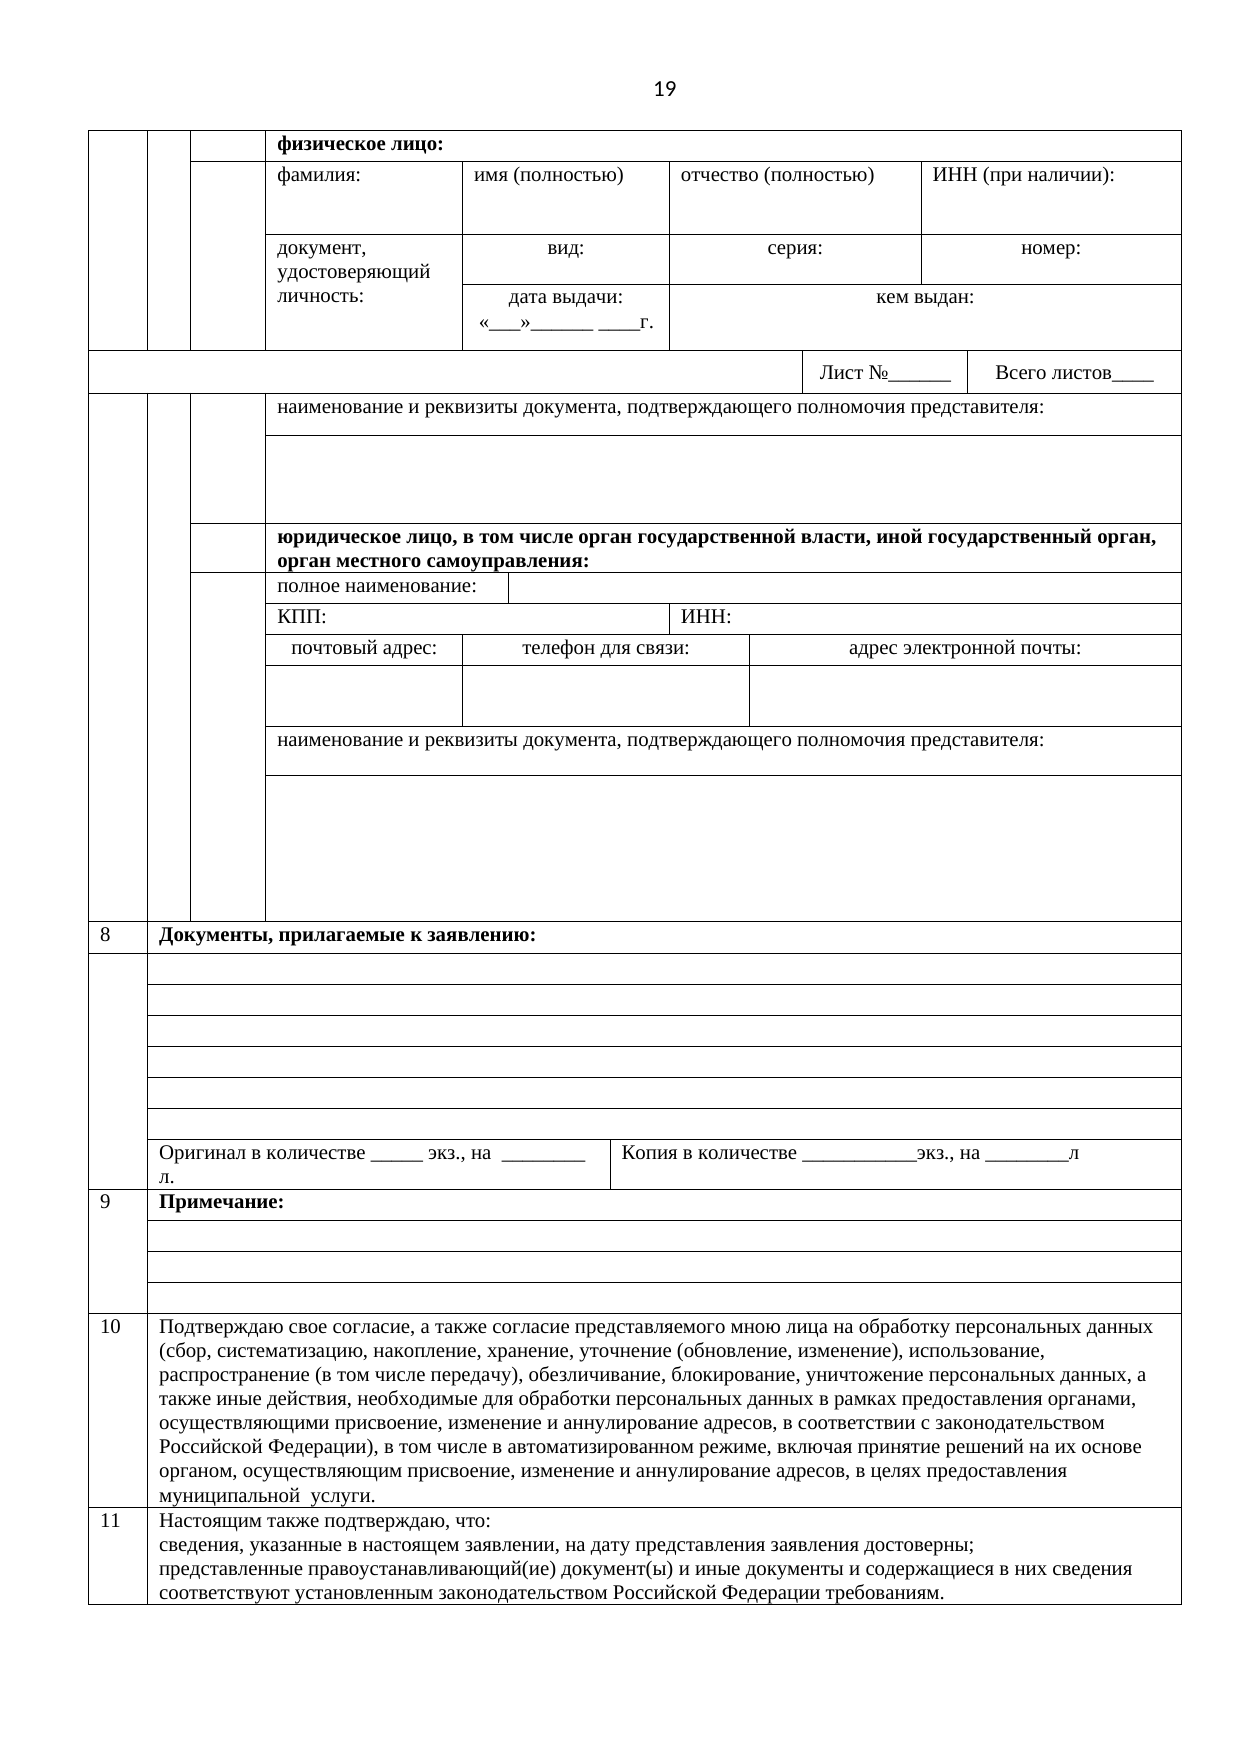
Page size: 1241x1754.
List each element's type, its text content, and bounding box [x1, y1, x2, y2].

table_cell документ, удостоверяющий личность: [266, 235, 462, 350]
table_cell [148, 1252, 1181, 1282]
table_cell дата выдачи: «___»______ ____г. [463, 285, 669, 350]
table_cell [89, 954, 147, 1188]
table_cell [191, 162, 265, 350]
table_cell 8 [89, 922, 147, 952]
table_cell вид: [463, 235, 669, 283]
table_cell почтовый адрес: [266, 635, 462, 665]
table_cell КПП: [266, 604, 669, 634]
table_cell [148, 1221, 1181, 1251]
table_cell Всего листов____ [968, 351, 1181, 393]
table_cell Документы, прилагаемые к заявлению: [148, 922, 1181, 952]
table_cell [89, 394, 147, 921]
table_cell [148, 1016, 1181, 1046]
table_cell [148, 1109, 1181, 1139]
table_cell [266, 776, 1181, 921]
table_cell полное наименование: [266, 573, 508, 603]
table_cell телефон для связи: [463, 635, 749, 665]
table_cell фамилия: [266, 162, 462, 234]
table_cell адрес электронной почты: [750, 635, 1181, 665]
table_cell номер: [922, 235, 1181, 283]
table_cell ИНН (при наличии): [922, 162, 1181, 234]
table_cell [89, 351, 802, 393]
table_cell юридическое лицо, в том числе орган государственной власти, иной государственный орган, орган местного самоуправления: [266, 524, 1181, 572]
table_cell 11 [89, 1508, 147, 1604]
table_cell [148, 394, 190, 921]
table_cell отчество (полностью) [670, 162, 921, 234]
table_cell наименование и реквизиты документа, подтверждающего полномочия представителя: [266, 727, 1181, 775]
table_cell [191, 524, 265, 572]
table_cell [148, 1078, 1181, 1108]
table_cell Подтверждаю свое согласие, а также согласие представляемого мною лица на обработку персональных данных (сбор, систематизацию, накопление, хранение, уточнение (обновление, изменение), использование, распространение (в том числе передачу), обезличивание, блокирование, уничтожение персональных данных, а также иные действия, необходимые для обработки персональных данных в рамках предоставления органами, осуществляющими присвоение, изменение и аннулирование адресов, в соответствии с законодательством Российской Федерации), в том числе в автоматизированном режиме, включая принятие решений на их основе органом, осуществляющим присвоение, изменение и аннулирование адресов, в целях предоставления муниципальной услуги. [148, 1314, 1181, 1507]
table_cell серия: [670, 235, 921, 283]
table_cell [148, 131, 190, 350]
table_cell Оригинал в количестве _____ экз., на ________ л. [148, 1140, 610, 1188]
table_cell [148, 954, 1181, 983]
table_cell Копия в количестве ___________экз., на ________л [611, 1140, 1181, 1188]
table_cell [191, 394, 265, 523]
table_cell [148, 985, 1181, 1015]
table_cell физическое лицо: [266, 131, 1181, 161]
table_cell [191, 131, 265, 161]
table_cell [148, 1047, 1181, 1077]
table_cell [266, 436, 1181, 523]
table_cell [750, 666, 1181, 726]
table_cell [463, 666, 749, 726]
table_cell ИНН: [670, 604, 1181, 634]
table_cell Примечание: [148, 1190, 1181, 1219]
table_cell 9 [89, 1190, 147, 1313]
table_cell наименование и реквизиты документа, подтверждающего полномочия представителя: [266, 394, 1181, 435]
table_cell [509, 573, 1181, 603]
table_cell 10 [89, 1314, 147, 1507]
table_cell [148, 1283, 1181, 1313]
table_cell [266, 666, 462, 726]
table_cell имя (полностью) [463, 162, 669, 234]
table_cell Лист №______ [803, 351, 967, 393]
table_cell кем выдан: [670, 285, 1181, 350]
table_cell Настоящим также подтверждаю, что: сведения, указанные в настоящем заявлении, на дату представления заявления достоверны; представленные правоустанавливающий(ие) документ(ы) и иные документы и содержащиеся в них сведения соответствуют установленным законодательством Российской Федерации требованиям. [148, 1508, 1181, 1604]
table_cell [191, 573, 265, 921]
